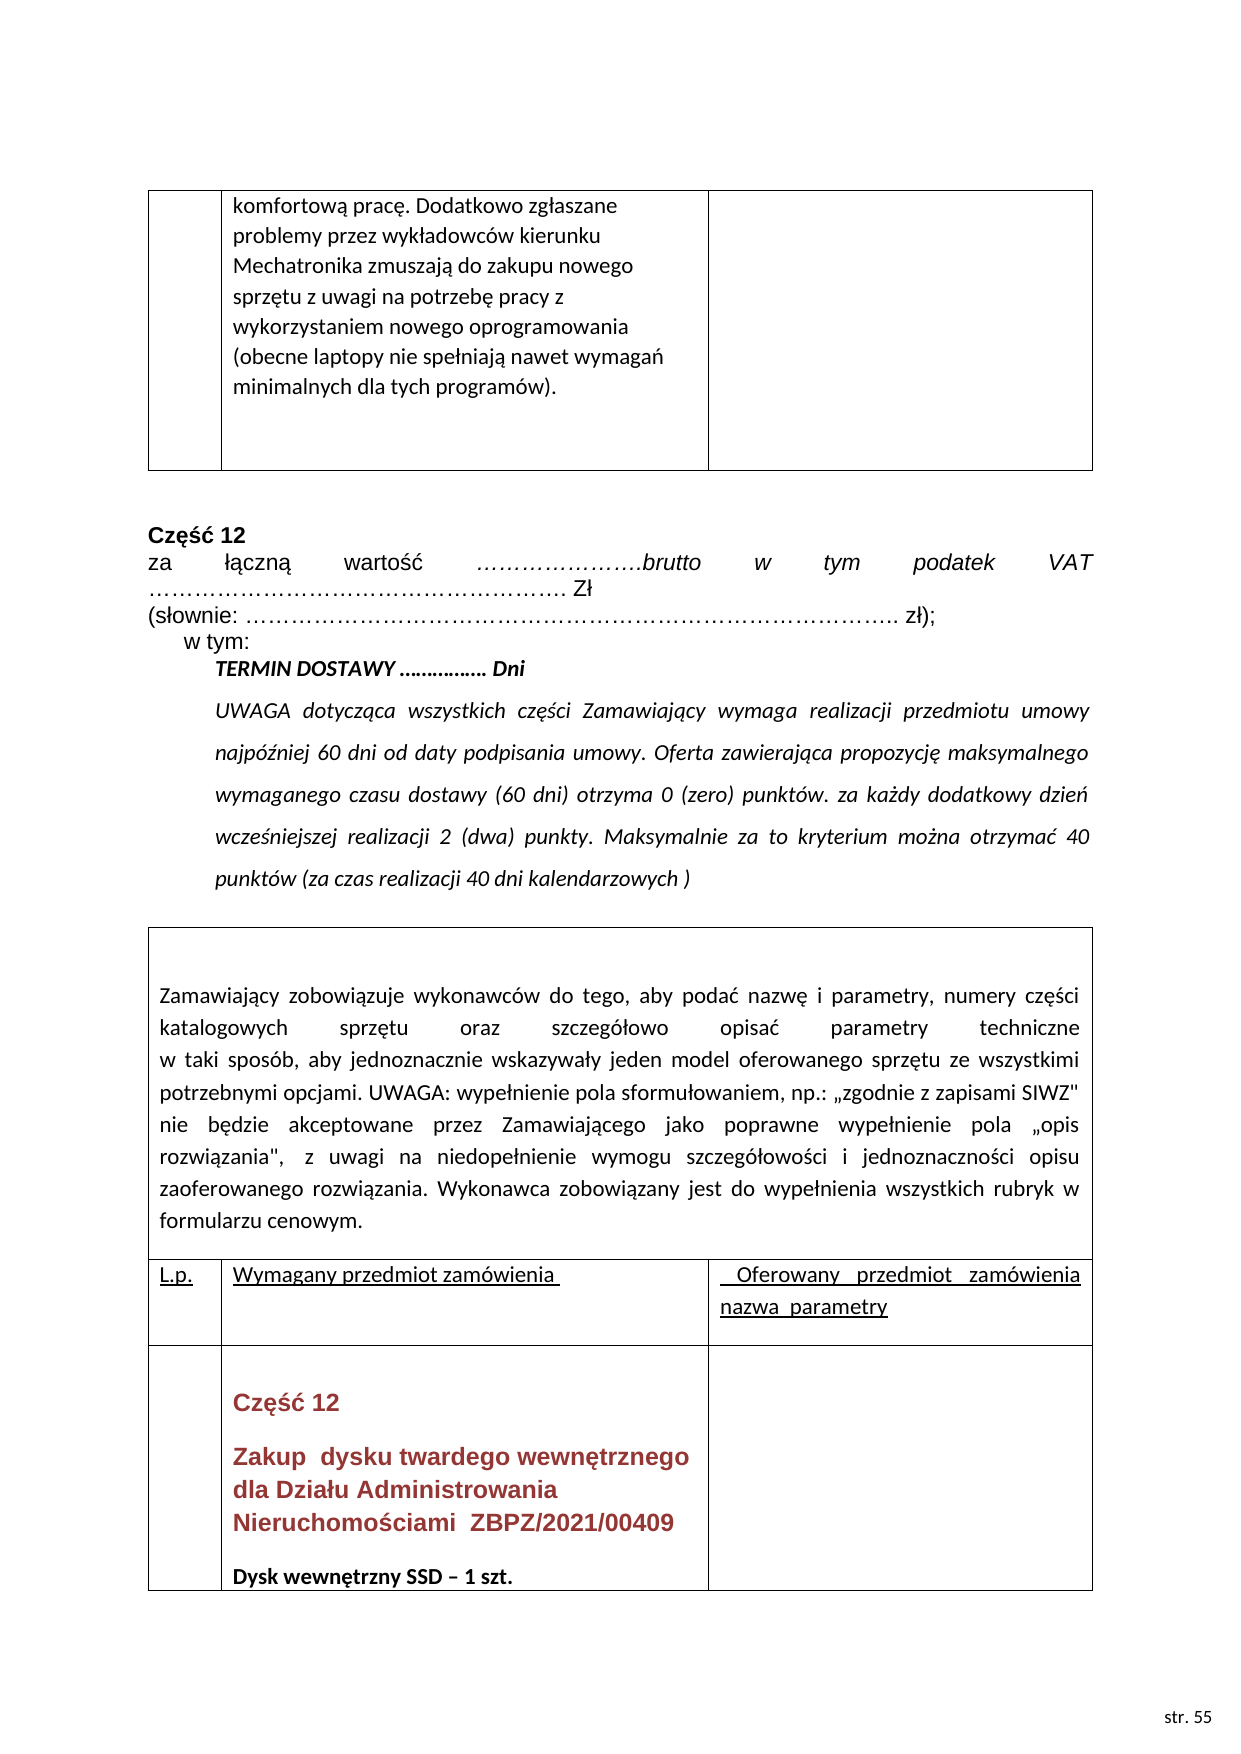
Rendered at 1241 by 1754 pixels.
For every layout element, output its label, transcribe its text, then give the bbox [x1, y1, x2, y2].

table_cell [709, 191, 1092, 470]
text (słownie: ………………………………………………………………………….. zł); [148, 602, 1093, 628]
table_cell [222, 1346, 708, 1590]
table_cell [709, 1346, 1092, 1590]
text Część 12 [148, 522, 1093, 549]
text w tym: [177, 628, 1093, 654]
text TERMIN DOSTAWY ……………. Dni [215, 654, 1093, 682]
text za łączną wartość ………………….brutto w tym podatek VAT ………………………………………………. Zł [148, 549, 1093, 602]
table_cell Wymagany przedmiot zamówienia [222, 1260, 708, 1345]
table_header Zamawiający zobowiązuje wykonawców do tego, aby podać nazwę i parametry, numery części katalogowych sprzętu oraz szczegółowo opisać parametry techniczne w taki sposób, aby jednoznacznie wskazywały jeden model oferowanego sprzętu ze wszystkimi potrzebnymi opcjami. UWAGA: wypełnienie pola sformułowaniem, np.: „zgodnie z zapisami SIWZ" nie będzie akceptowane przez Zamawiającego jako poprawne wypełnienie pola „opis rozwiązania", z uwagi na niedopełnienie wymogu szczegółowości i jednoznaczności opisu zaoferowanego rozwiązania. Wykonawca zobowiązany jest do wypełnienia wszystkich rubryk w formularzu cenowym. [149, 928, 1092, 1259]
text UWAGA dotycząca wszystkich części Zamawiający wymaga realizacji przedmiotu umowy najpóźniej 60 dni od daty podpisania umowy. Oferta zawierająca propozycję maksymalnego wymaganego czasu dostawy (60 dni) otrzyma 0 (zero) punktów. za każdy dodatkowy dzień wcześniejszej realizacji 2 (dwa) punkty. Maksymalnie za to kryterium można otrzymać 40 punktów (za czas realizacji 40 dni kalendarzowych ) [215, 696, 1093, 892]
table_cell Oferowany przedmiot zamówienia nazwa parametry [709, 1260, 1092, 1345]
table_cell L.p. [149, 1260, 221, 1345]
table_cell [222, 191, 708, 470]
table_cell [149, 191, 221, 470]
table_cell [149, 1346, 221, 1590]
